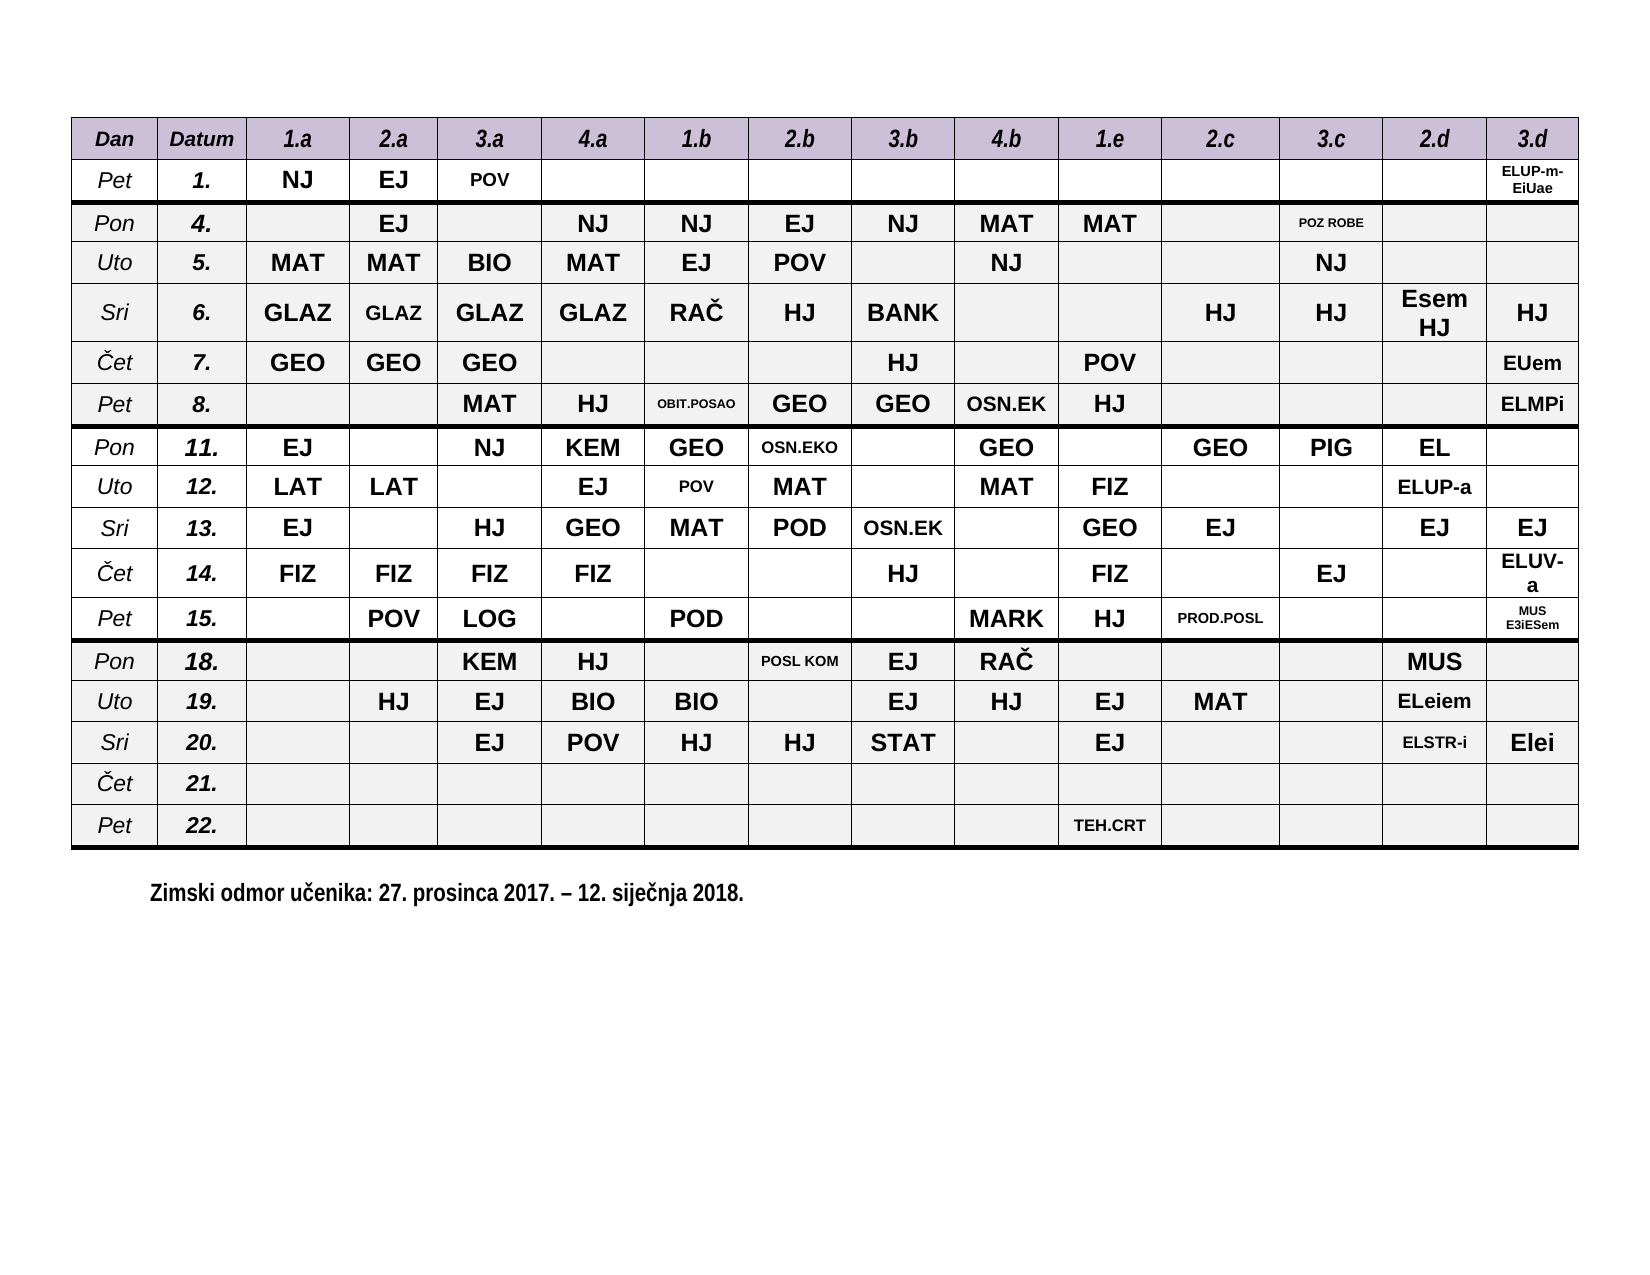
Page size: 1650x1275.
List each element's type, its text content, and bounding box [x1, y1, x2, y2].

table_cell EJ [350, 205, 437, 241]
table_cell 8. [158, 384, 246, 424]
table_cell 22. [158, 805, 246, 845]
table_cell [1280, 384, 1382, 424]
table_header Dan [72, 118, 157, 159]
table_cell [1383, 805, 1486, 845]
table_cell EJ [438, 681, 541, 721]
table_cell [645, 160, 748, 200]
table_cell LAT [350, 466, 437, 507]
table_cell [1162, 160, 1279, 200]
table_cell [1487, 205, 1578, 241]
table_cell [542, 764, 644, 804]
table_cell EJ [1487, 508, 1578, 548]
table_cell BIO [645, 681, 748, 721]
table_cell [1487, 681, 1578, 721]
table_cell EJ [852, 643, 954, 680]
table_cell EJ [1059, 722, 1161, 762]
table_cell MAT [1162, 681, 1279, 721]
table_cell [350, 643, 437, 680]
table_cell [1162, 242, 1279, 283]
table_cell [955, 549, 1058, 597]
table_header 4.b [955, 118, 1058, 159]
table_header 3.b [852, 118, 954, 159]
table_cell [1383, 764, 1486, 804]
table_cell GLAZ [438, 284, 541, 341]
table_cell GEO [1059, 508, 1161, 548]
table_cell [1383, 160, 1486, 200]
table_cell [749, 598, 851, 638]
table_cell [645, 342, 748, 383]
table_cell [1162, 466, 1279, 507]
table_cell [955, 160, 1058, 200]
table_cell MAT [645, 508, 748, 548]
table_cell Pon [72, 643, 157, 680]
table_cell HJ [852, 549, 954, 597]
table_cell 19. [158, 681, 246, 721]
table_cell [1383, 205, 1486, 241]
table_cell GEO [542, 508, 644, 548]
table_cell MAT [438, 384, 541, 424]
table_cell EJ [350, 160, 437, 200]
table_cell 12. [158, 466, 246, 507]
table_cell HJ [1059, 384, 1161, 424]
table_cell ELUV-a [1487, 549, 1578, 597]
table_cell Sri [72, 722, 157, 762]
table_cell [852, 805, 954, 845]
table_header 3.a [438, 118, 541, 159]
table_cell [749, 549, 851, 597]
table_cell [247, 598, 349, 638]
table_cell 21. [158, 764, 246, 804]
table_header 1.b [645, 118, 748, 159]
table_cell Pet [72, 160, 157, 200]
table_cell NJ [438, 429, 541, 465]
table_cell MAT [955, 466, 1058, 507]
table_cell EJ [438, 722, 541, 762]
table_cell HJ [645, 722, 748, 762]
table_cell [1280, 160, 1382, 200]
table_header Datum [158, 118, 246, 159]
table_cell [955, 764, 1058, 804]
table_cell FIZ [1059, 549, 1161, 597]
table_cell POZ ROBE [1280, 205, 1382, 241]
table_cell [1280, 681, 1382, 721]
table_cell LAT [247, 466, 349, 507]
table_cell POD [749, 508, 851, 548]
table_cell OBIT.POSAO [645, 384, 748, 424]
table_cell [645, 764, 748, 804]
table_cell 13. [158, 508, 246, 548]
table_cell POV [749, 242, 851, 283]
table_cell HJ [1059, 598, 1161, 638]
table_cell 14. [158, 549, 246, 597]
table_cell [1059, 643, 1161, 680]
table_cell [955, 508, 1058, 548]
table_cell [955, 342, 1058, 383]
table_cell [350, 429, 437, 465]
table_cell NJ [247, 160, 349, 200]
table_cell EJ [645, 242, 748, 283]
table_cell Pet [72, 598, 157, 638]
table_cell HJ [350, 681, 437, 721]
table_cell MAT [350, 242, 437, 283]
table_cell [1280, 643, 1382, 680]
table_cell ELUP-m-EiUae [1487, 160, 1578, 200]
table_cell [542, 598, 644, 638]
table_cell NJ [645, 205, 748, 241]
table_cell HJ [749, 722, 851, 762]
table_cell [1383, 598, 1486, 638]
table_cell [1383, 549, 1486, 597]
table_cell [852, 429, 954, 465]
table_cell [852, 466, 954, 507]
table_cell [1162, 205, 1279, 241]
table_cell GEO [749, 384, 851, 424]
table_cell NJ [955, 242, 1058, 283]
table_cell [1162, 549, 1279, 597]
table_cell GEO [852, 384, 954, 424]
table_cell POV [542, 722, 644, 762]
table_header 3.d [1487, 118, 1578, 159]
table_cell [247, 205, 349, 241]
table_cell MAT [955, 205, 1058, 241]
table_cell PIG [1280, 429, 1382, 465]
table_cell POV [438, 160, 541, 200]
table_cell HJ [1162, 284, 1279, 341]
table_cell FIZ [542, 549, 644, 597]
table_cell POV [1059, 342, 1161, 383]
table_cell [1059, 160, 1161, 200]
table_cell [1162, 384, 1279, 424]
table_cell [1162, 342, 1279, 383]
table_cell GLAZ [247, 284, 349, 341]
table_cell [1383, 384, 1486, 424]
table_cell ELSTR-i [1383, 722, 1486, 762]
table_cell Uto [72, 681, 157, 721]
table_cell [247, 764, 349, 804]
table_cell GEO [247, 342, 349, 383]
table_cell [350, 764, 437, 804]
text Zimski odmor učenika: 27. prosinca 2017. – 12. siječnja 2018. [150, 878, 1500, 907]
table_cell LOG [438, 598, 541, 638]
table_cell [1280, 342, 1382, 383]
table_cell [542, 805, 644, 845]
table_cell 7. [158, 342, 246, 383]
table_cell EJ [542, 466, 644, 507]
table_cell POD [645, 598, 748, 638]
table_cell [247, 681, 349, 721]
table_cell TEH.CRT [1059, 805, 1161, 845]
table_cell [247, 805, 349, 845]
table_cell Čet [72, 342, 157, 383]
table_cell MAT [247, 242, 349, 283]
table_cell HJ [542, 384, 644, 424]
table_cell MUS [1383, 643, 1486, 680]
table_header 3.c [1280, 118, 1382, 159]
table_cell [749, 681, 851, 721]
table_cell EJ [749, 205, 851, 241]
table_cell EL [1383, 429, 1486, 465]
table_cell Čet [72, 764, 157, 804]
table_cell [247, 643, 349, 680]
table_cell Pon [72, 205, 157, 241]
table_cell [955, 284, 1058, 341]
table_cell [1059, 764, 1161, 804]
table_cell [438, 466, 541, 507]
table_cell HJ [542, 643, 644, 680]
table_cell [749, 764, 851, 804]
table_cell [1487, 466, 1578, 507]
table_cell EJ [247, 508, 349, 548]
table_cell [645, 643, 748, 680]
table_cell NJ [542, 205, 644, 241]
table_cell [542, 160, 644, 200]
table_cell 11. [158, 429, 246, 465]
table_cell [350, 722, 437, 762]
table_cell [749, 342, 851, 383]
table_cell [247, 384, 349, 424]
table_cell [1487, 242, 1578, 283]
table_header 1.e [1059, 118, 1161, 159]
table_cell 20. [158, 722, 246, 762]
table_cell STAT [852, 722, 954, 762]
table_cell KEM [438, 643, 541, 680]
table_cell [749, 805, 851, 845]
table_cell [852, 764, 954, 804]
table_cell EJ [1280, 549, 1382, 597]
table_cell [1383, 242, 1486, 283]
table_cell Elei [1487, 722, 1578, 762]
table_cell GEO [645, 429, 748, 465]
table_cell [955, 722, 1058, 762]
table_cell EJ [247, 429, 349, 465]
table_cell Pet [72, 805, 157, 845]
table_cell [247, 722, 349, 762]
table_cell Uto [72, 466, 157, 507]
table_cell PROD.POSL [1162, 598, 1279, 638]
table_cell HJ [1487, 284, 1578, 341]
table_cell ELeiem [1383, 681, 1486, 721]
table_cell 4. [158, 205, 246, 241]
table_header 4.a [542, 118, 644, 159]
table_cell HJ [438, 508, 541, 548]
table_cell [350, 384, 437, 424]
table_cell [1280, 764, 1382, 804]
table_cell RAČ [645, 284, 748, 341]
table_cell Sri [72, 284, 157, 341]
table_cell [350, 508, 437, 548]
table_cell [1162, 764, 1279, 804]
table_cell MUS E3iESem [1487, 598, 1578, 638]
table_cell [350, 805, 437, 845]
table_cell HJ [955, 681, 1058, 721]
table_cell [1487, 805, 1578, 845]
table_cell BANK [852, 284, 954, 341]
table_cell [955, 805, 1058, 845]
table_header 2.d [1383, 118, 1486, 159]
table_cell [1487, 643, 1578, 680]
table_cell 15. [158, 598, 246, 638]
table_cell EJ [852, 681, 954, 721]
table_cell [749, 160, 851, 200]
table_cell [542, 342, 644, 383]
table_cell [438, 205, 541, 241]
table_cell [1059, 429, 1161, 465]
table_cell FIZ [350, 549, 437, 597]
table_cell EJ [1383, 508, 1486, 548]
table_cell [438, 764, 541, 804]
table_cell NJ [1280, 242, 1382, 283]
table_cell [1059, 284, 1161, 341]
table_cell MAT [542, 242, 644, 283]
table_cell [645, 805, 748, 845]
table_cell MAT [749, 466, 851, 507]
table_cell GLAZ [542, 284, 644, 341]
table_cell Pon [72, 429, 157, 465]
table_cell [438, 805, 541, 845]
table_cell [1280, 805, 1382, 845]
table_cell OSN.EKO [749, 429, 851, 465]
table_cell Sri [72, 508, 157, 548]
table_cell Čet [72, 549, 157, 597]
table_cell MAT [1059, 205, 1161, 241]
table_cell HJ [1280, 284, 1382, 341]
table_cell GLAZ [350, 284, 437, 341]
table_cell 1. [158, 160, 246, 200]
table_cell FIZ [1059, 466, 1161, 507]
table_header 2.c [1162, 118, 1279, 159]
table_cell [1280, 508, 1382, 548]
table_cell Pet [72, 384, 157, 424]
table_cell GEO [438, 342, 541, 383]
table_cell [852, 242, 954, 283]
table_cell BIO [542, 681, 644, 721]
table_cell POV [645, 466, 748, 507]
table_cell Uto [72, 242, 157, 283]
table_cell [645, 549, 748, 597]
table_cell 18. [158, 643, 246, 680]
table_cell EJ [1162, 508, 1279, 548]
table_header 2.a [350, 118, 437, 159]
table_cell [1487, 429, 1578, 465]
table_cell [1162, 805, 1279, 845]
table_cell HJ [749, 284, 851, 341]
table_cell POSL KOM [749, 643, 851, 680]
table_cell BIO [438, 242, 541, 283]
table_cell POV [350, 598, 437, 638]
table_cell RAČ [955, 643, 1058, 680]
table_cell [1383, 342, 1486, 383]
table_cell Esem HJ [1383, 284, 1486, 341]
table_cell [1280, 722, 1382, 762]
table_cell FIZ [247, 549, 349, 597]
table_cell ELUP-a [1383, 466, 1486, 507]
table_cell NJ [852, 205, 954, 241]
table_header 1.a [247, 118, 349, 159]
table_cell [852, 598, 954, 638]
table_cell EJ [1059, 681, 1161, 721]
table_cell KEM [542, 429, 644, 465]
table_cell OSN.EK [852, 508, 954, 548]
table_cell ELMPi [1487, 384, 1578, 424]
table_cell GEO [350, 342, 437, 383]
table_cell 5. [158, 242, 246, 283]
table_cell MARK [955, 598, 1058, 638]
table_cell HJ [852, 342, 954, 383]
table_cell OSN.EK [955, 384, 1058, 424]
table_cell [1162, 643, 1279, 680]
table_cell GEO [955, 429, 1058, 465]
table_cell GEO [1162, 429, 1279, 465]
table_cell [1487, 764, 1578, 804]
table_cell [852, 160, 954, 200]
table_cell 6. [158, 284, 246, 341]
table_cell [1280, 598, 1382, 638]
table_cell [1162, 722, 1279, 762]
table_cell FIZ [438, 549, 541, 597]
table_cell EUem [1487, 342, 1578, 383]
table_cell [1059, 242, 1161, 283]
table_cell [1280, 466, 1382, 507]
table_header 2.b [749, 118, 851, 159]
